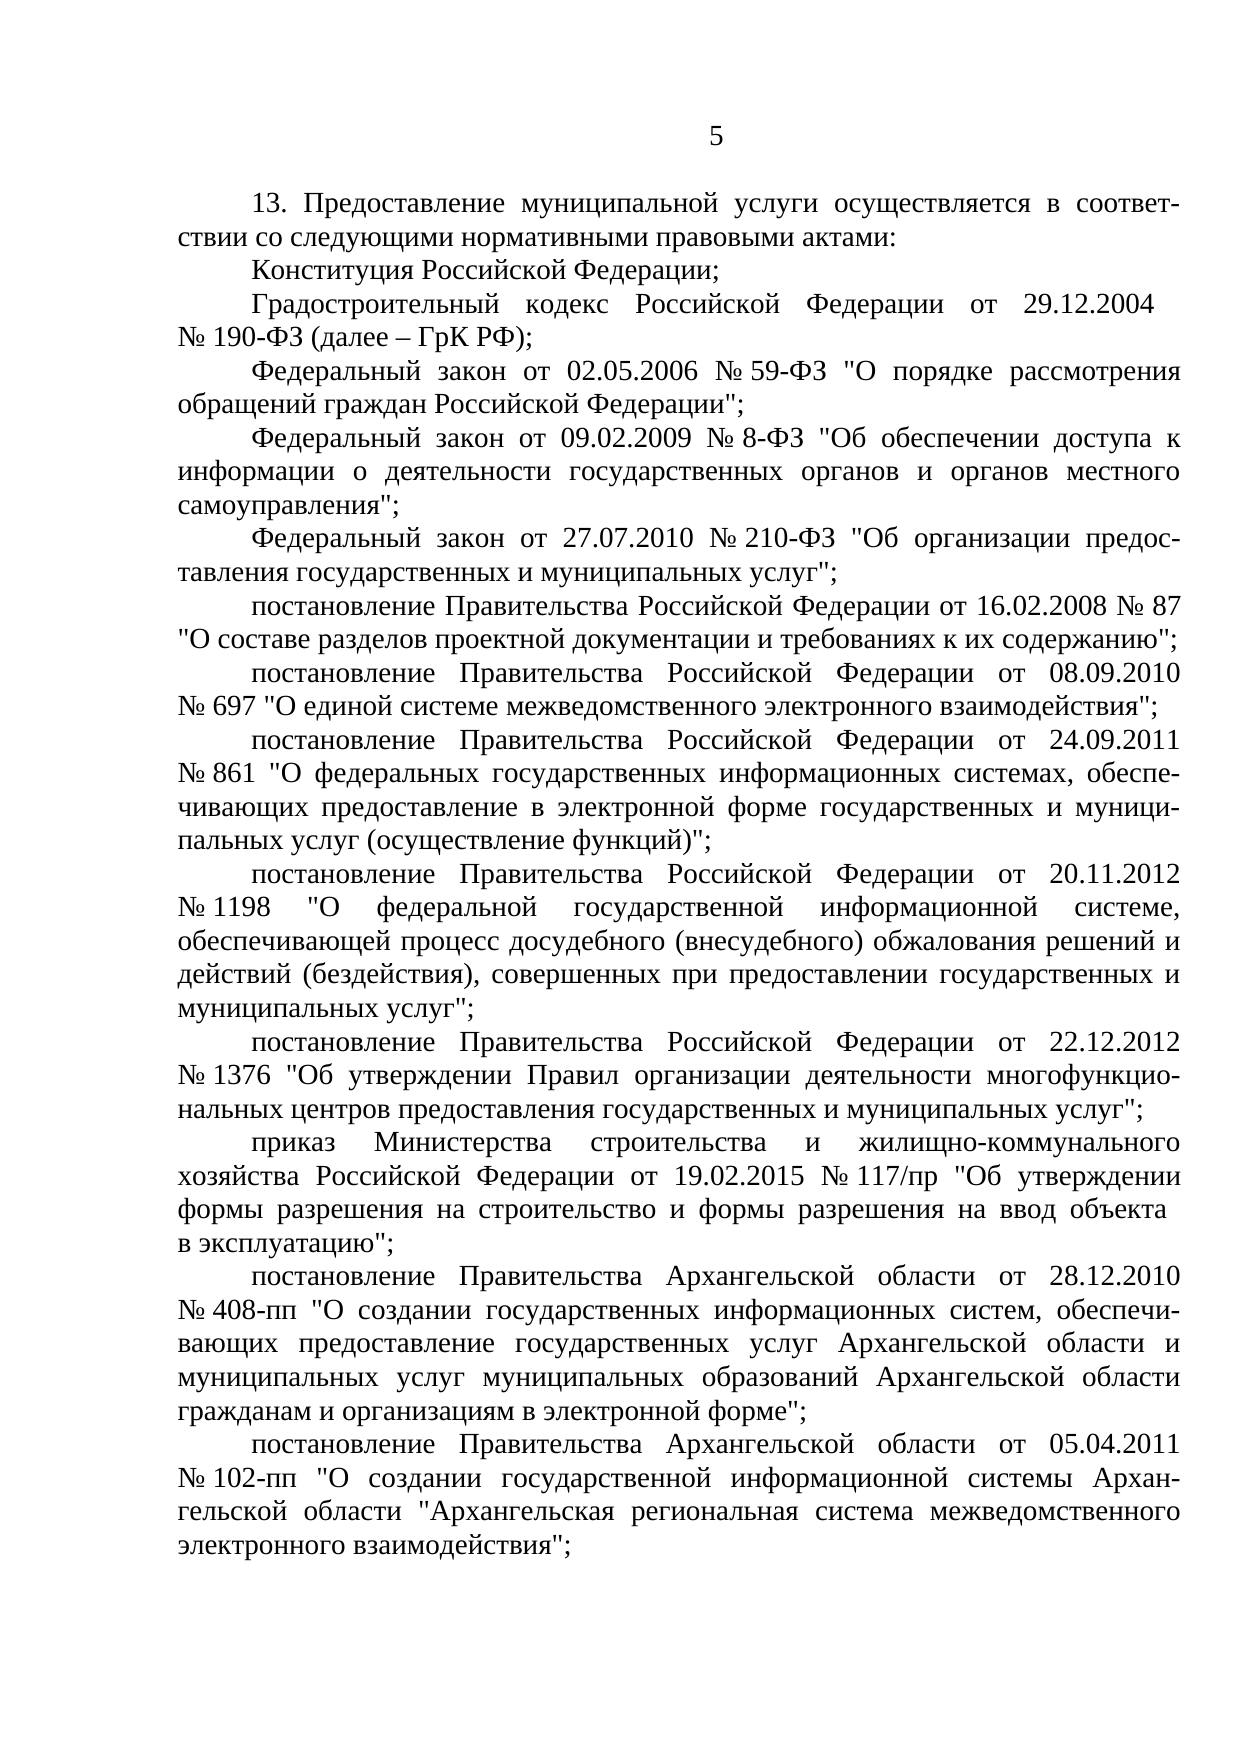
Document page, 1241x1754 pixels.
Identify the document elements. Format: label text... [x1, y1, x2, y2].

text постановление Правительства Российской Федерации от 22.12.2012 № 1376 "Об утверждении Правил организации деятельности многофункцио-нальных центров предоставления государственных и муниципальных услуг"; [177, 1024, 1181, 1124]
text Градостроительный кодекс Российской Федерации от 29.12.2004 № 190-ФЗ (далее – ГрК РФ); [177, 286, 1181, 353]
text 5 [177, 118, 1181, 152]
text постановление Правительства Российской Федерации от 20.11.2012 № 1198 "О федеральной государственной информационной системе, обеспечивающей процесс досудебного (внесудебного) обжалования решений и действий (бездействия), совершенных при предоставлении государственных и муниципальных услуг"; [177, 856, 1181, 1024]
text Федеральный закон от 02.05.2006 № 59-ФЗ "О порядке рассмотрения обращений граждан Российской Федерации"; [177, 353, 1181, 420]
text приказ Министерства строительства и жилищно-коммунального хозяйства Российской Федерации от 19.02.2015 № 117/пр "Об утверждении формы разрешения на строительство и формы разрешения на ввод объекта в эксплуатацию"; [177, 1124, 1181, 1258]
text Федеральный закон от 09.02.2009 № 8-ФЗ "Об обеспечении доступа к информации о деятельности государственных органов и органов местного самоуправления"; [177, 420, 1181, 521]
text 13. Предоставление муниципальной услуги осуществляется в соответ-ствии со следующими нормативными правовыми актами: [177, 185, 1181, 252]
text Федеральный закон от 27.07.2010 № 210-ФЗ "Об организации предос-тавления государственных и муниципальных услуг"; [177, 521, 1181, 588]
text постановление Правительства Архангельской области от 28.12.2010 № 408-пп "О создании государственных информационных систем, обеспечи-вающих предоставление государственных услуг Архангельской области и муниципальных услуг муниципальных образований Архангельской области гражданам и организациям в электронной форме"; [177, 1258, 1181, 1426]
text Конституция Российской Федерации; [177, 252, 1181, 286]
text постановление Правительства Архангельской области от 05.04.2011 № 102-пп "О создании государственной информационной системы Архан-гельской области "Архангельская региональная система межведомственного электронного взаимодействия"; [177, 1426, 1181, 1560]
text постановление Правительства Российской Федерации от 16.02.2008 № 87 "О составе разделов проектной документации и требованиях к их содержанию"; [177, 588, 1181, 655]
text постановление Правительства Российской Федерации от 24.09.2011 № 861 "О федеральных государственных информационных системах, обеспе- чивающих предоставление в электронной форме государственных и муници- пальных услуг (осуществление функций)"; [177, 722, 1181, 856]
text постановление Правительства Российской Федерации от 08.09.2010 № 697 "О единой системе межведомственного электронного взаимодействия"; [177, 655, 1181, 722]
